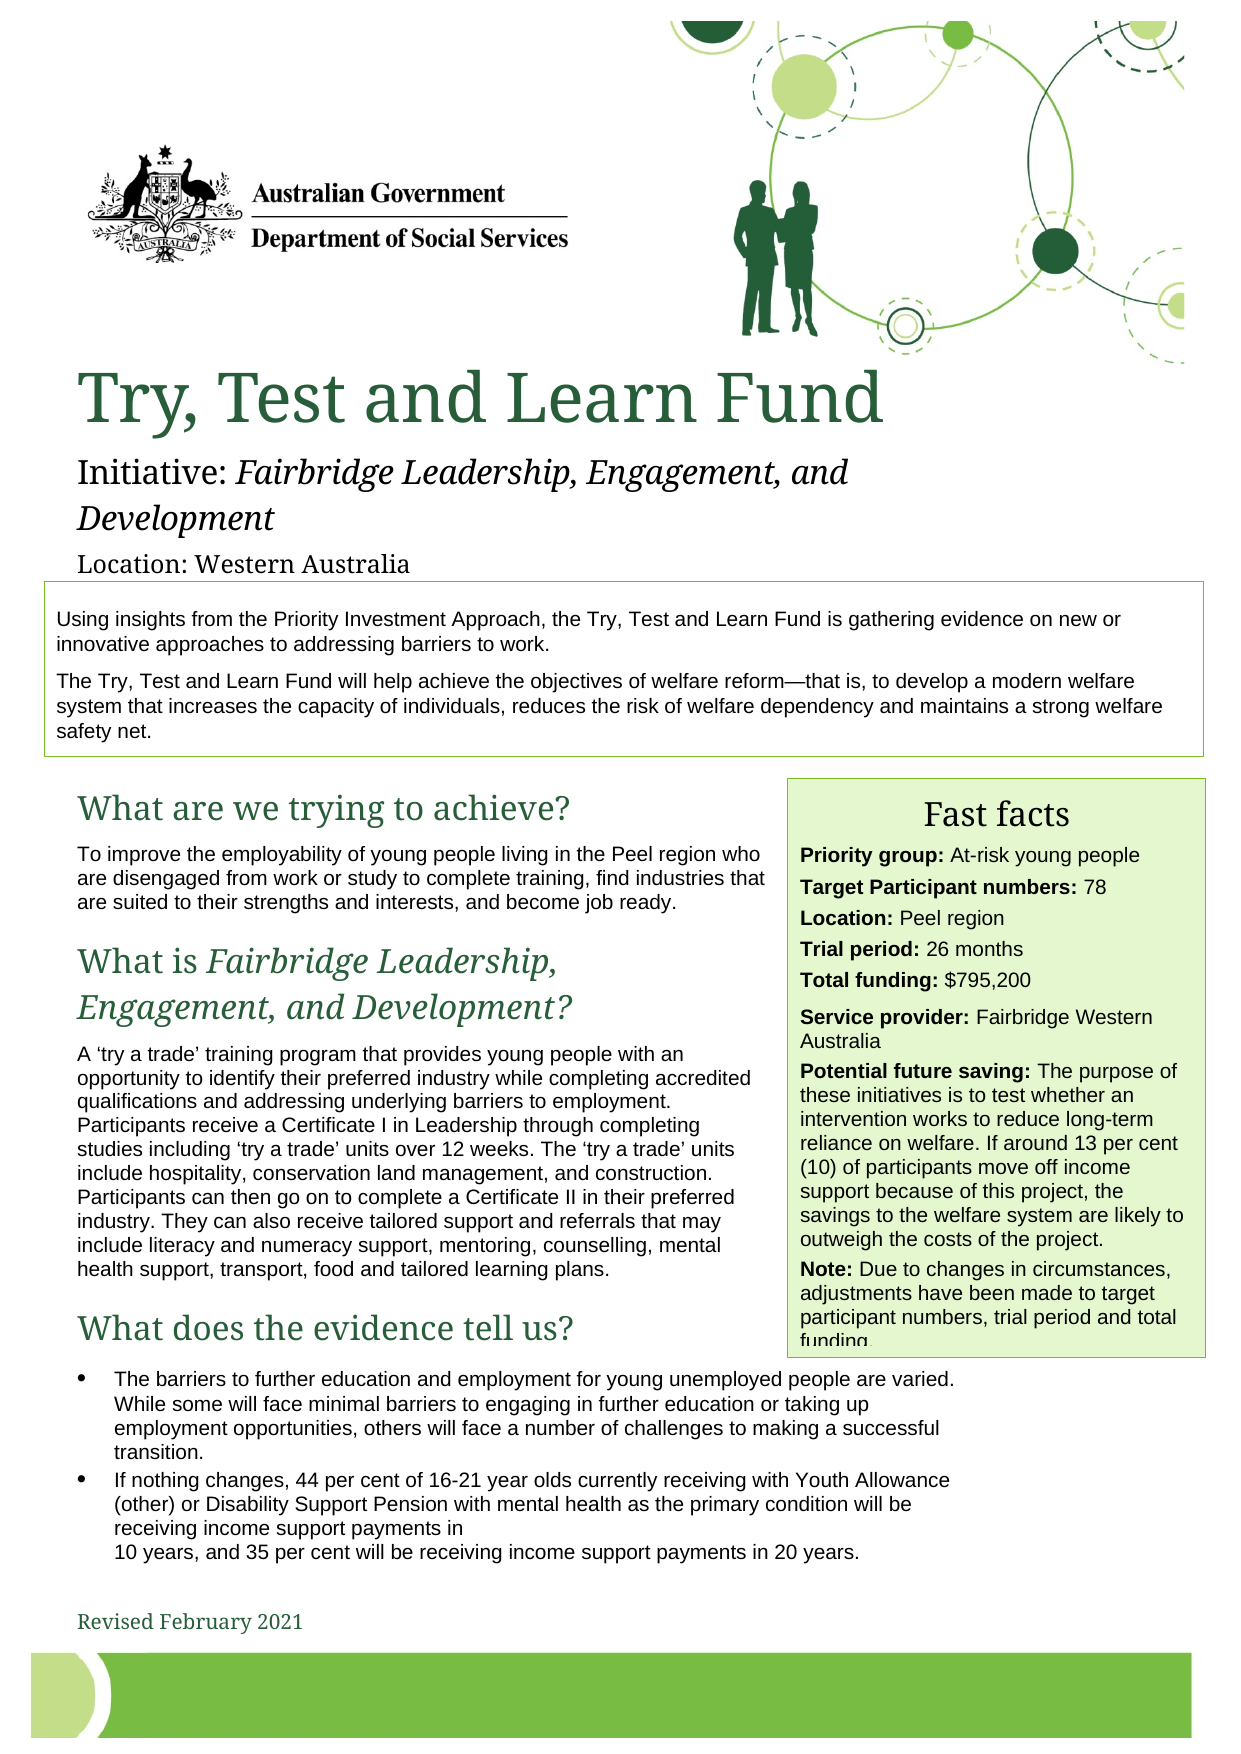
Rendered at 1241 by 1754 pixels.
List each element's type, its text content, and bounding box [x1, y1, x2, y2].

text A ‘try a trade’ training program that provides young people with an opportunity to identify their preferred industry while completing accredited qualifications and addressing underlying barriers to employment. [77, 1041, 787, 1113]
text Location: Western Australia [77, 546, 975, 580]
picture [0, 1649, 1239, 1738]
title Try, Test and Learn Fund [77, 349, 975, 443]
subtitle What are we trying to achieve? [77, 757, 975, 830]
text To improve the employability of young people living in the Peel region who are disengaged from work or study to complete training, find industries that are suited to their strengths and interests, and become job ready. [77, 842, 787, 914]
subtitle What is Fairbridge Leadership, Engagement, and Development? [77, 938, 787, 1029]
text Participants receive a Certificate I in Leadership through completing studies including ‘try a trade’ units over 12 weeks. The ‘try a trade’ units include hospitality, conservation land management, and construction. Participants can then go on to complete a Certificate II in their preferred industry. They can also receive tailored support and referrals that may include literacy and numeracy support, mentoring, counselling, mental health support, transport, food and tailored learning plans. [77, 1113, 787, 1281]
title Initiative: Fairbridge Leadership, Engagement, and Development [77, 449, 975, 540]
picture [76, 21, 1185, 535]
subtitle What does the evidence tell us? [77, 1305, 787, 1350]
list If nothing changes, 44 per cent of 16-21 year olds currently receiving with Youth Allowance (other) or Disability Support Pension with mental health as the primary condition will be receiving income support payments in 10 years, and 35 per cent will be receiving income support payments in 20 years. [77, 1463, 975, 1564]
list The barriers to further education and employment for young unemployed people are varied. While some will face minimal barriers to engaging in further education or taking up employment opportunities, others will face a number of challenges to making a successful transition. [77, 1363, 975, 1463]
